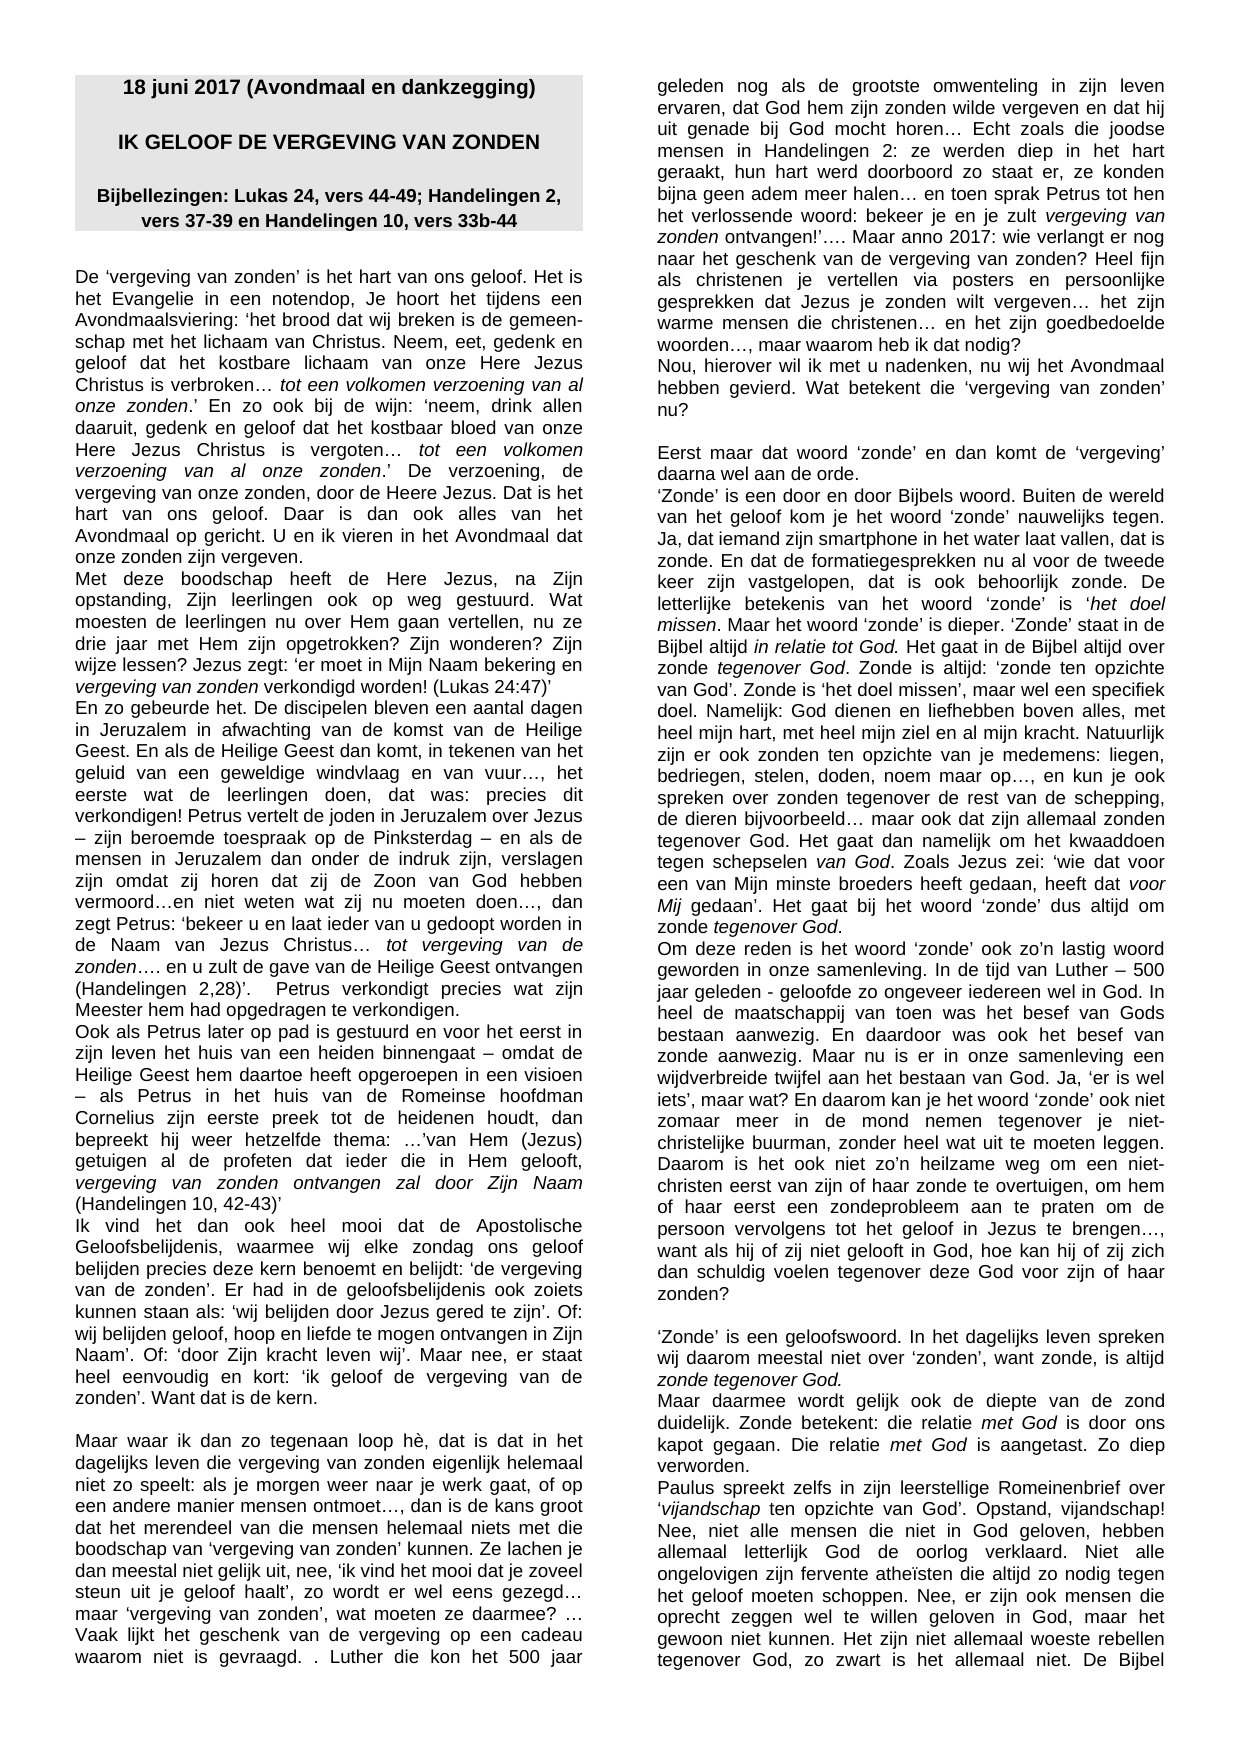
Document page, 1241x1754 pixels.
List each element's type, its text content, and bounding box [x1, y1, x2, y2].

text De ‘vergeving van zonden’ is het hart van ons geloof. Het is het Evangelie in een notendop, Je hoort het tijdens een Avondmaalsviering: ‘het brood dat wij breken is de gemeen-schap met het lichaam van Christus. Neem, eet, gedenk en geloof dat het kostbare lichaam van onze Here Jezus Christus is verbroken… tot een volkomen verzoening van al onze zonden.’ En zo ook bij de wijn: ‘neem, drink allen daaruit, gedenk en geloof dat het kostbaar bloed van onze Here Jezus Christus is vergoten… tot een volkomen verzoening van al onze zonden.’ De verzoening, de vergeving van onze zonden, door de Heere Jezus. Dat is het hart van ons geloof. Daar is dan ook alles van het Avondmaal op gericht. U en ik vieren in het Avondmaal dat onze zonden zijn vergeven. [75, 266, 583, 568]
text Ook als Petrus later op pad is gestuurd en voor het eerst in zijn leven het huis van een heiden binnengaat – omdat de Heilige Geest hem daartoe heeft opgeroepen in een visioen – als Petrus in het huis van de Romeinse hoofdman Cornelius zijn eerste preek tot de heidenen houdt, dan bepreekt hij weer hetzelfde thema: …’van Hem (Jezus) getuigen al de profeten dat ieder die in Hem gelooft, vergeving van zonden ontvangen zal door Zijn Naam (Handelingen 10, 42-43)’ [75, 1021, 583, 1214]
text 18 juni 2017 (Avondmaal en dankzegging) [75, 75, 583, 99]
text Maar daarmee wordt gelijk ook de diepte van de zond duidelijk. Zonde betekent: die relatie met God is door ons kapot gegaan. Die relatie met God is aangetast. Zo diep verworden. [657, 1390, 1165, 1477]
text Nou, hierover wil ik met u nadenken, nu wij het Avondmaal hebben gevierd. Wat betekent die ‘vergeving van zonden’ nu? [657, 355, 1165, 420]
text ‘Zonde’ is een geloofswoord. In het dagelijks leven spreken wij daarom meestal niet over ‘zonden’, want zonde, is altijd zonde tegenover God. [657, 1326, 1165, 1390]
text Maar waar ik dan zo tegenaan loop hè, dat is dat in het dagelijks leven die vergeving van zonden eigenlijk helemaal niet zo speelt: als je morgen weer naar je werk gaat, of op een andere manier mensen ontmoet…, dan is de kans groot dat het merendeel van die mensen helemaal niets met die boodschap van ‘vergeving van zonden’ kunnen. Ze lachen je dan meestal niet gelijk uit, nee, ‘ik vind het mooi dat je zoveel steun uit je geloof haalt’, zo wordt er wel eens gezegd… maar ‘vergeving van zonden’, wat moeten ze daarmee? … Vaak lijkt het geschenk van de vergeving op een cadeau waarom niet is gevraagd. . Luther die kon het 500 jaar geleden nog als de grootste omwenteling in zijn leven ervaren, dat God hem zijn zonden wilde vergeven en dat hij uit genade bij God mocht horen… Echt zoals die joodse mensen in Handelingen 2: ze werden diep in het hart geraakt, hun hart werd doorboord zo staat er, ze konden bijna geen adem meer halen… en toen sprak Petrus tot hen het verlossende woord: bekeer je en je zult vergeving van zonden ontvangen!’…. Maar anno 2017: wie verlangt er nog naar het geschenk van de vergeving van zonden? Heel fijn als christenen je vertellen via posters en persoonlijke gesprekken dat Jezus je zonden wilt vergeven… het zijn warme mensen die christenen… en het zijn goedbedoelde woorden…, maar waarom heb ik dat nodig? [657, 75, 1165, 355]
text Met deze boodschap heeft de Here Jezus, na Zijn opstanding, Zijn leerlingen ook op weg gestuurd. Wat moesten de leerlingen nu over Hem gaan vertellen, nu ze drie jaar met Hem zijn opgetrokken? Zijn wonderen? Zijn wijze lessen? Jezus zegt: ‘er moet in Mijn Naam bekering en vergeving van zonden verkondigd worden! (Lukas 24:47)’ [75, 568, 583, 697]
text Bijbellezingen: Lukas 24, vers 44-49; Handelingen 2, vers 37-39 en Handelingen 10, vers 33b-44 [75, 185, 583, 231]
text Om deze reden is het woord ‘zonde’ ook zo’n lastig woord geworden in onze samenleving. In de tijd van Luther – 500 jaar geleden - geloofde zo ongeveer iedereen wel in God. In heel de maatschappij van toen was het besef van Gods bestaan aanwezig. En daardoor was ook het besef van zonde aanwezig. Maar nu is er in onze samenleving een wijdverbreide twijfel aan het bestaan van God. Ja, ‘er is wel iets’, maar wat? En daarom kan je het woord ‘zonde’ ook niet zomaar meer in de mond nemen tegenover je niet-christelijke buurman, zonder heel wat uit te moeten leggen. Daarom is het ook niet zo’n heilzame weg om een niet-christen eerst van zijn of haar zonde te overtuigen, om hem of haar eerst een zondeprobleem aan te praten om de persoon vervolgens tot het geloof in Jezus te brengen…, want als hij of zij niet gelooft in God, hoe kan hij of zij zich dan schuldig voelen tegenover deze God voor zijn of haar zonden? [657, 937, 1165, 1304]
text IK GELOOF DE VERGEVING VAN ZONDEN [75, 130, 583, 154]
text Ik vind het dan ook heel mooi dat de Apostolische Geloofsbelijdenis, waarmee wij elke zondag ons geloof belijden precies deze kern benoemt en belijdt: ‘de vergeving van de zonden’. Er had in de geloofsbelijdenis ook zoiets kunnen staan als: ‘wij belijden door Jezus gered te zijn’. Of: wij belijden geloof, hoop en liefde te mogen ontvangen in Zijn Naam’. Of: ‘door Zijn kracht leven wij’. Maar nee, er staat heel eenvoudig en kort: ‘ik geloof de vergeving van de zonden’. Want dat is de kern. [75, 1214, 583, 1409]
text ‘Zonde’ is een door en door Bijbels woord. Buiten de wereld van het geloof kom je het woord ‘zonde’ nauwelijks tegen. Ja, dat iemand zijn smartphone in het water laat vallen, dat is zonde. En dat de formatiegesprekken nu al voor de tweede keer zijn vastgelopen, dat is ook behoorlijk zonde. De letterlijke betekenis van het woord ‘zonde’ is ‘het doel missen. Maar het woord ‘zonde’ is dieper. ‘Zonde’ staat in de Bijbel altijd in relatie tot God. Het gaat in de Bijbel altijd over zonde tegenover God. Zonde is altijd: ‘zonde ten opzichte van God’. Zonde is ‘het doel missen’, maar wel een specifiek doel. Namelijk: God dienen en liefhebben boven alles, met heel mijn hart, met heel mijn ziel en al mijn kracht. Natuurlijk zijn er ook zonden ten opzichte van je medemens: liegen, bedriegen, stelen, doden, noem maar op…, en kun je ook spreken over zonden tegenover de rest van de schepping, de dieren bijvoorbeeld… maar ook dat zijn allemaal zonden tegenover God. Het gaat dan namelijk om het kwaaddoen tegen schepselen van God. Zoals Jezus zei: ‘wie dat voor een van Mijn minste broeders heeft gedaan, heeft dat voor Mij gedaan’. Het gaat bij het woord ‘zonde’ dus altijd om zonde tegenover God. [657, 485, 1165, 937]
text Eerst maar dat woord ‘zonde’ en dan komt de ‘vergeving’ daarna wel aan de orde. [657, 442, 1165, 485]
text Maar waar ik dan zo tegenaan loop hè, dat is dat in het dagelijks leven die vergeving van zonden eigenlijk helemaal niet zo speelt: als je morgen weer naar je werk gaat, of op een andere manier mensen ontmoet…, dan is de kans groot dat het merendeel van die mensen helemaal niets met die boodschap van ‘vergeving van zonden’ kunnen. Ze lachen je dan meestal niet gelijk uit, nee, ‘ik vind het mooi dat je zoveel steun uit je geloof haalt’, zo wordt er wel eens gezegd… maar ‘vergeving van zonden’, wat moeten ze daarmee? … Vaak lijkt het geschenk van de vergeving op een cadeau waarom niet is gevraagd. . Luther die kon het 500 jaar geleden nog als de grootste omwenteling in zijn leven ervaren, dat God hem zijn zonden wilde vergeven en dat hij uit genade bij God mocht horen… Echt zoals die joodse mensen in Handelingen 2: ze werden diep in het hart geraakt, hun hart werd doorboord zo staat er, ze konden bijna geen adem meer halen… en toen sprak Petrus tot hen het verlossende woord: bekeer je en je zult vergeving van zonden ontvangen!’…. Maar anno 2017: wie verlangt er nog naar het geschenk van de vergeving van zonden? Heel fijn als christenen je vertellen via posters en persoonlijke gesprekken dat Jezus je zonden wilt vergeven… het zijn warme mensen die christenen… en het zijn goedbedoelde woorden…, maar waarom heb ik dat nodig? [75, 1430, 583, 1667]
text En zo gebeurde het. De discipelen bleven een aantal dagen in Jeruzalem in afwachting van de komst van de Heilige Geest. En als de Heilige Geest dan komt, in tekenen van het geluid van een geweldige windvlaag en van vuur…, het eerste wat de leerlingen doen, dat was: precies dit verkondigen! Petrus vertelt de joden in Jeruzalem over Jezus – zijn beroemde toespraak op de Pinksterdag – en als de mensen in Jeruzalem dan onder de indruk zijn, verslagen zijn omdat zij horen dat zij de Zoon van God hebben vermoord…en niet weten wat zij nu moeten doen…, dan zegt Petrus: ‘bekeer u en laat ieder van u gedoopt worden in de Naam van Jezus Christus… tot vergeving van de zonden…. en u zult de gave van de Heilige Geest ontvangen (Handelingen 2,28)’. Petrus verkondigt precies wat zijn Meester hem had opgedragen te verkondigen. [75, 697, 583, 1021]
